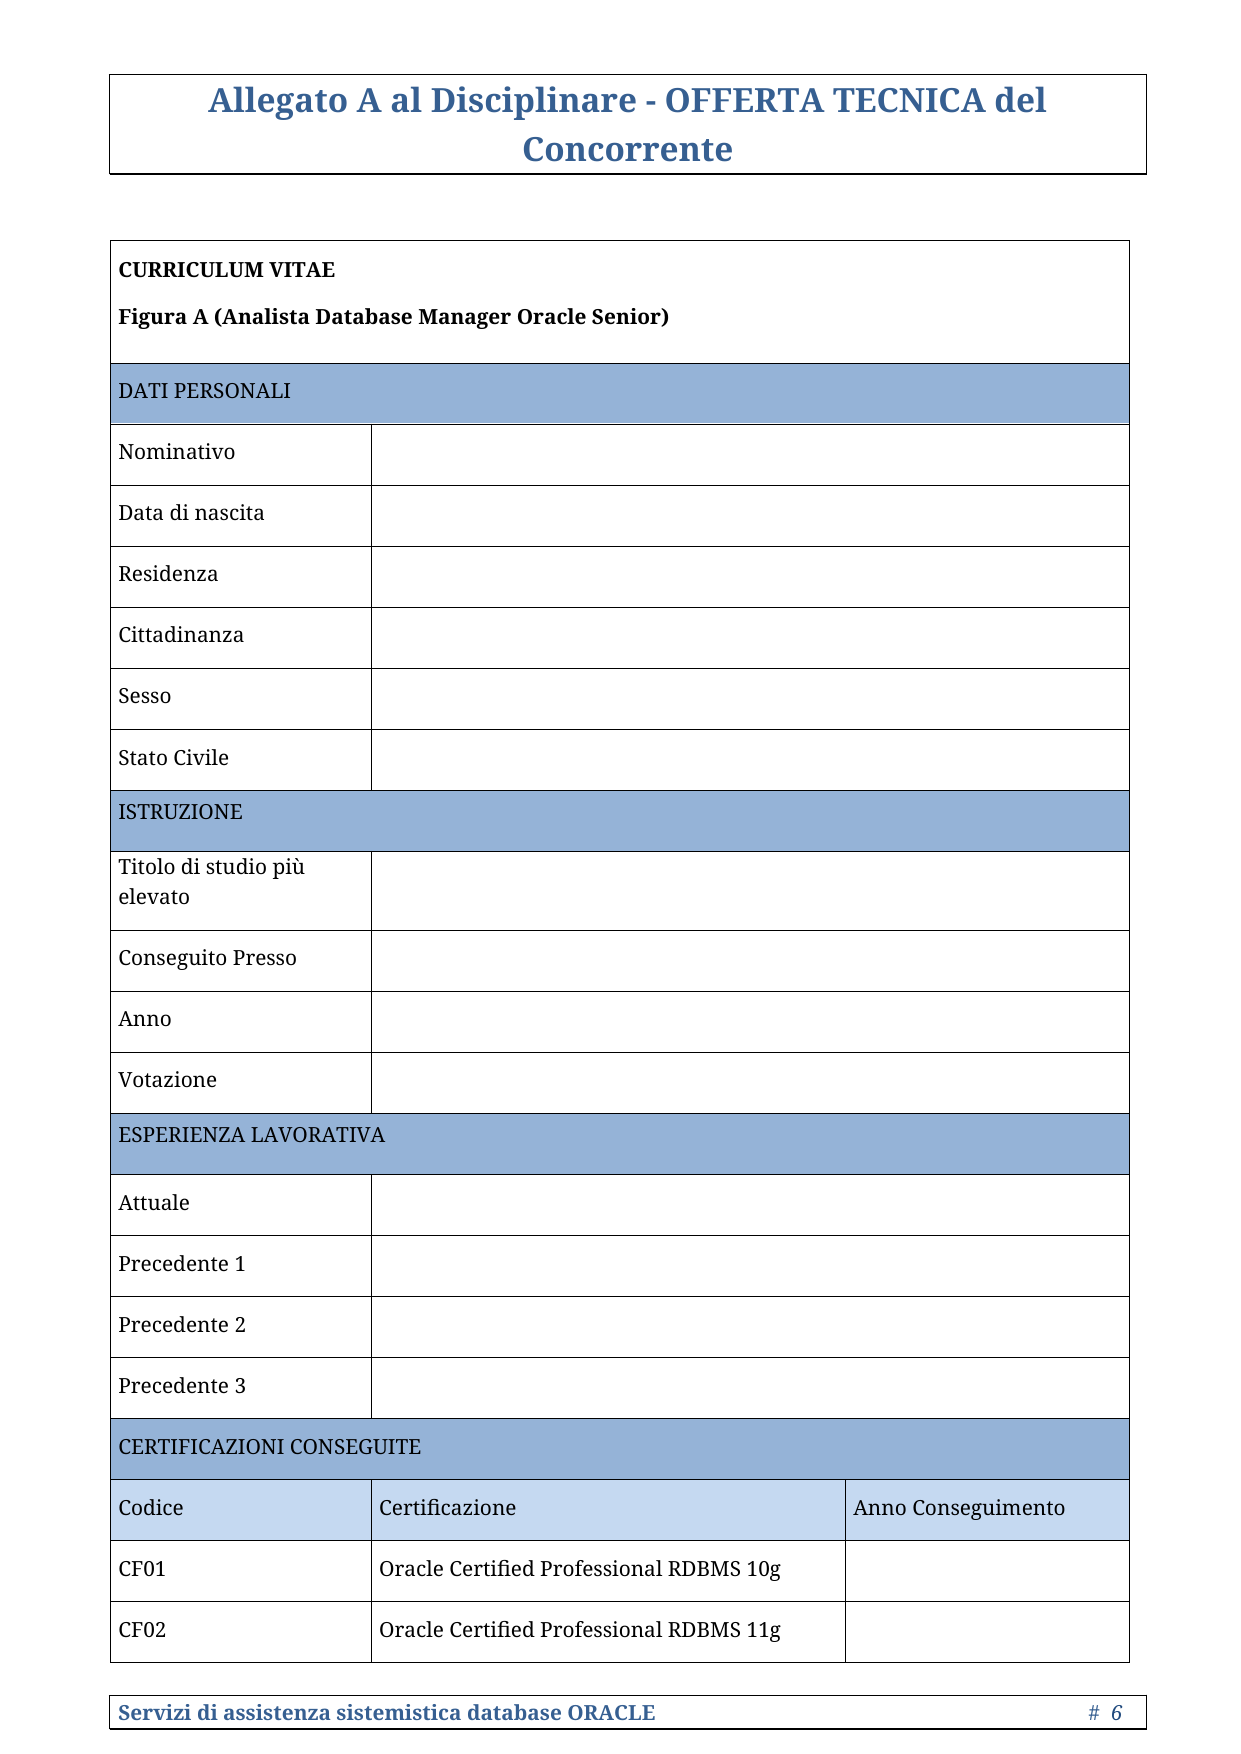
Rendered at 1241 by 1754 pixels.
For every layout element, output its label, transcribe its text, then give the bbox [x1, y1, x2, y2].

table_cell Nominativo [111, 425, 371, 484]
table_cell ISTRUZIONE [111, 791, 1129, 851]
table_cell Codice [111, 1480, 371, 1540]
table_cell Residenza [111, 547, 371, 607]
table_cell [372, 486, 1129, 546]
table_cell [372, 931, 1129, 991]
table_cell [372, 852, 1129, 930]
table_cell [372, 425, 1129, 484]
table_cell [372, 1053, 1129, 1113]
table_cell [372, 608, 1129, 668]
table_cell Anno [111, 992, 371, 1052]
table_cell [846, 1602, 1129, 1662]
table_cell Data di nascita [111, 486, 371, 546]
table_cell [372, 1175, 1129, 1235]
table_header CURRICULUM VITAE Figura A (Analista Database Manager Oracle Senior) [111, 241, 1129, 362]
table_cell [372, 992, 1129, 1052]
table_cell Oracle Certified Professional RDBMS 11g [372, 1602, 845, 1662]
table_cell Attuale [111, 1175, 371, 1235]
table_cell CERTIFICAZIONI CONSEGUITE [111, 1419, 1129, 1479]
table_cell Cittadinanza [111, 608, 371, 668]
table_cell ESPERIENZA LAVORATIVA [111, 1114, 1129, 1174]
table_cell Anno Conseguimento [846, 1480, 1129, 1540]
table_cell Certificazione [372, 1480, 845, 1540]
table_cell [372, 1358, 1129, 1418]
table_cell Oracle Certified Professional RDBMS 10g [372, 1541, 845, 1601]
table_cell Votazione [111, 1053, 371, 1113]
table_cell [372, 1236, 1129, 1296]
table_cell Precedente 1 [111, 1236, 371, 1296]
table_cell [846, 1541, 1129, 1601]
table_cell CF02 [111, 1602, 371, 1662]
table_cell [372, 547, 1129, 607]
table_cell Precedente 2 [111, 1297, 371, 1357]
table_cell [372, 730, 1129, 790]
table_cell Conseguito Presso [111, 931, 371, 991]
table_cell Sesso [111, 669, 371, 729]
table_cell Stato Civile [111, 730, 371, 790]
table_cell Titolo di studio più elevato [111, 852, 371, 930]
table_cell Precedente 3 [111, 1358, 371, 1418]
table_cell CF01 [111, 1541, 371, 1601]
table_cell [372, 669, 1129, 729]
table_cell [372, 1297, 1129, 1357]
table_cell DATI PERSONALI [111, 364, 1129, 423]
